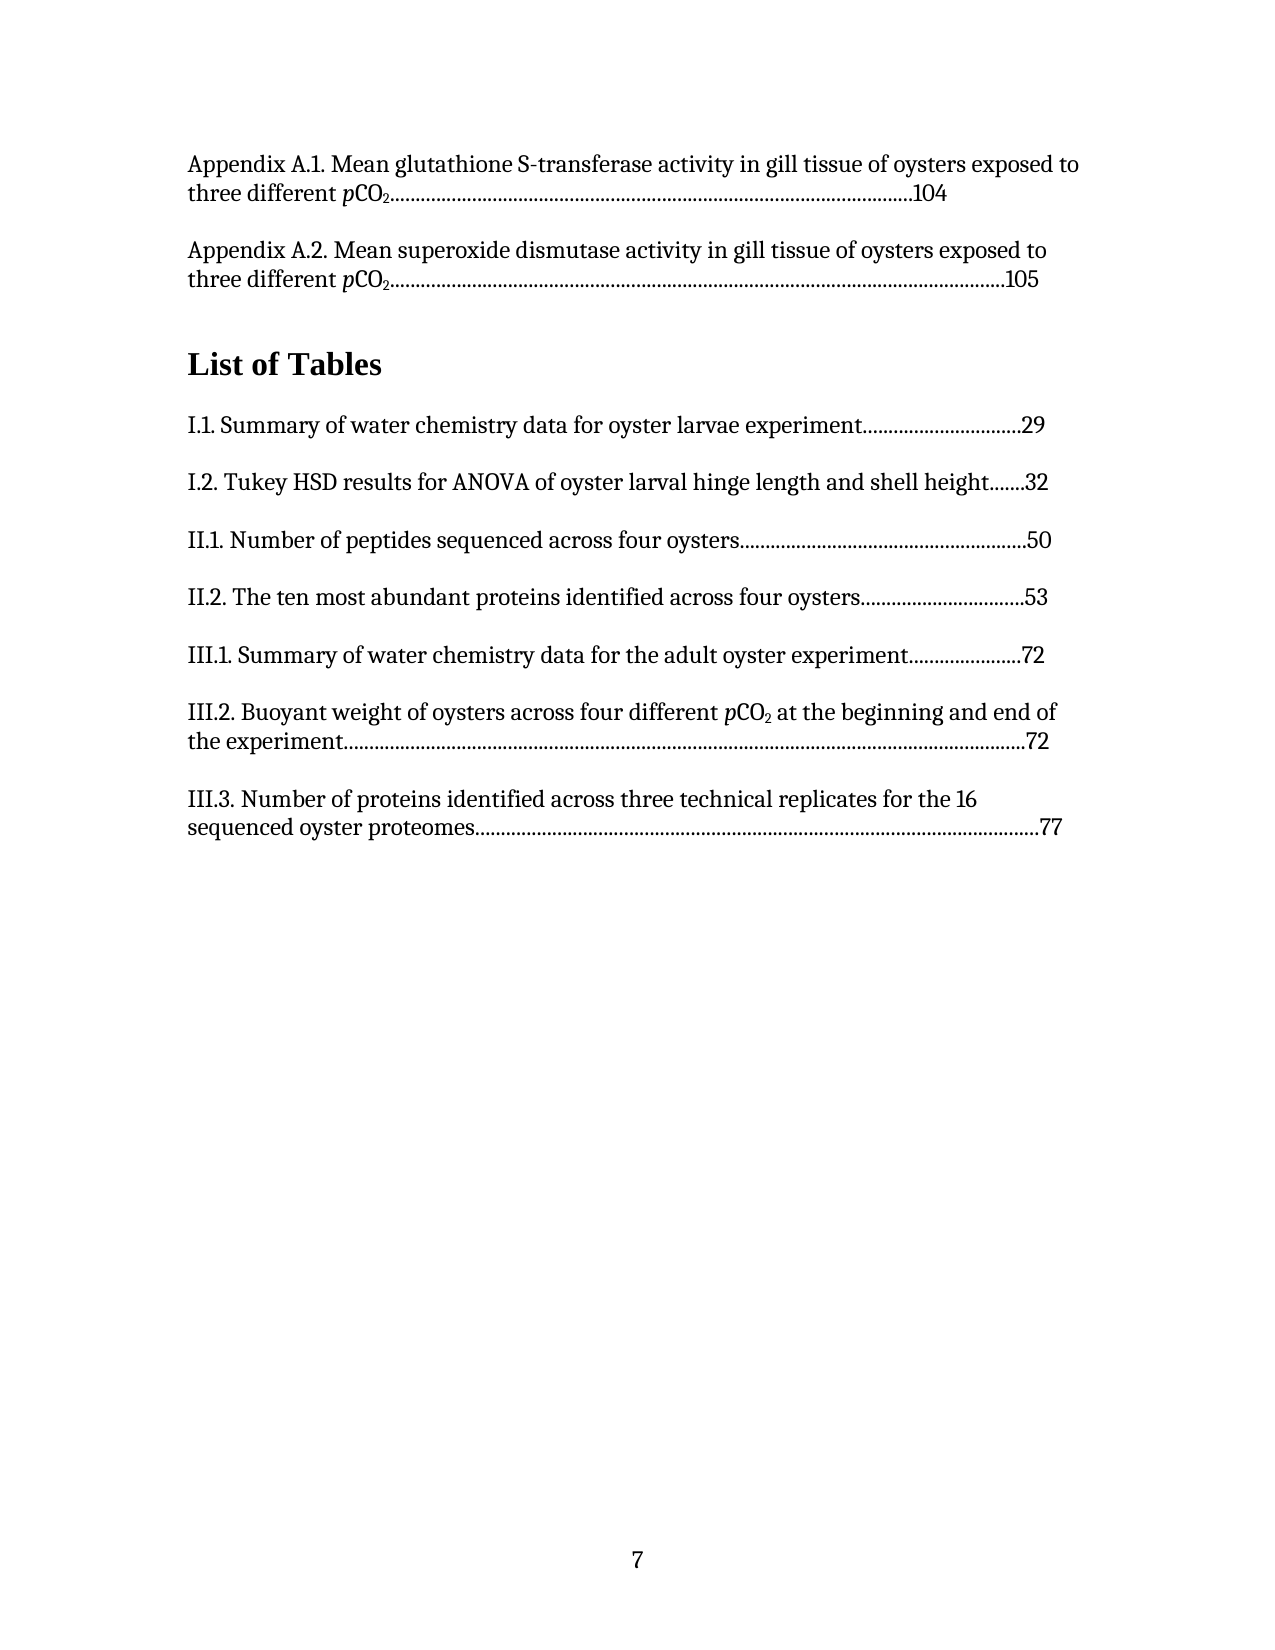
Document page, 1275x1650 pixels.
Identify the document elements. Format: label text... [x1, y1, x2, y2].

text II.1. Number of peptides sequenced across four oysters........................................................50 [187, 526, 1087, 554]
text Appendix A.1. Mean glutathione S-transferase activity in gill tissue of oysters exposed to three different pCO2......................................................................................................104 [187, 150, 1087, 207]
text III.3. Number of proteins identified across three technical replicates for the 16 sequenced oyster proteomes..............................................................................................................77 [187, 784, 1087, 842]
text III.2. Buoyant weight of oysters across four different pCO2 at the beginning and end of the experiment.....................................................................................................................................72 [187, 698, 1087, 756]
text I.2. Tukey HSD results for ANOVA of oyster larval hinge length and shell height.......32 [187, 468, 1087, 497]
text III.1. Summary of water chemistry data for the adult oyster experiment......................72 [187, 641, 1087, 669]
text Appendix A.2. Mean superoxide dismutase activity in gill tissue of oysters exposed to three different pCO2........................................................................................................................105 [187, 236, 1087, 294]
subtitle List of Tables [187, 344, 1087, 382]
text I.1. Summary of water chemistry data for oyster larvae experiment...............................29 [187, 411, 1087, 439]
text II.2. The ten most abundant proteins identified across four oysters................................53 [187, 583, 1087, 612]
